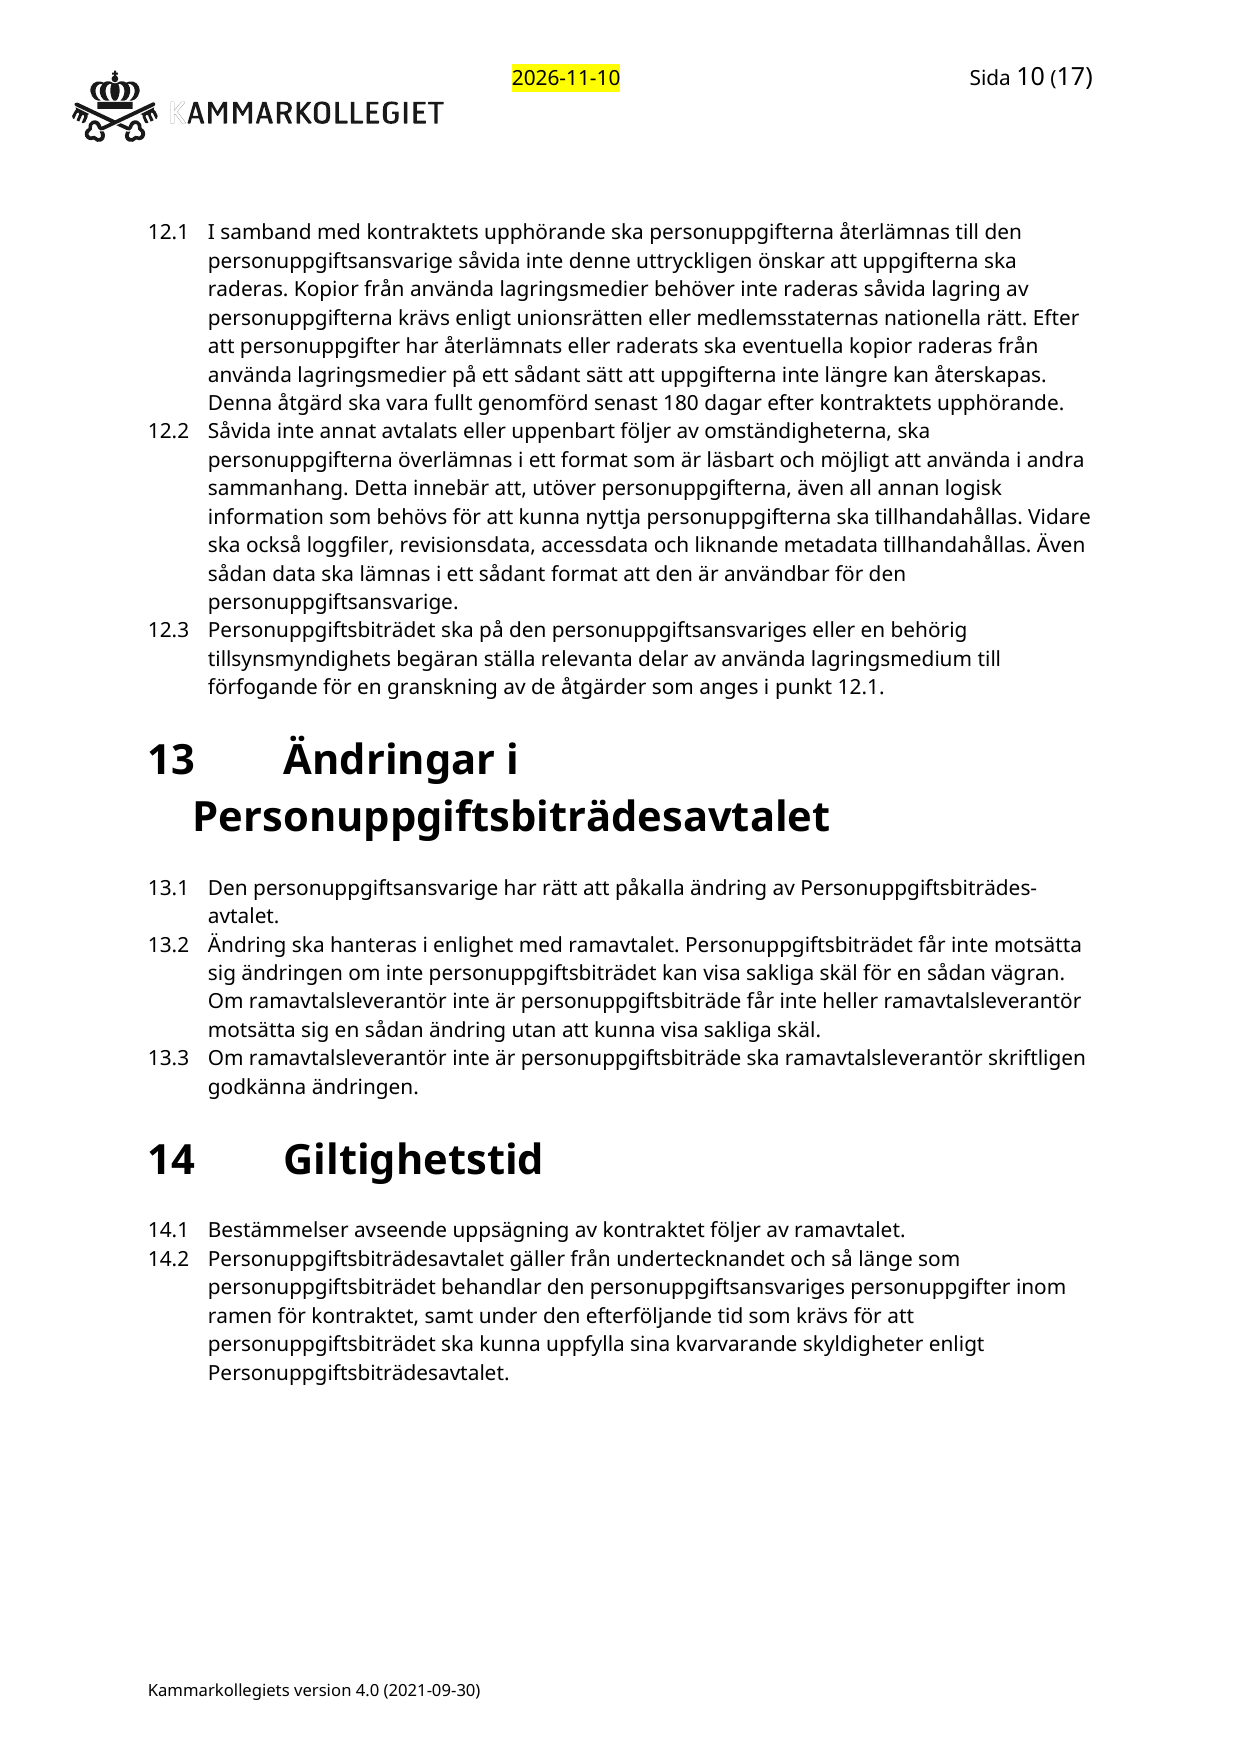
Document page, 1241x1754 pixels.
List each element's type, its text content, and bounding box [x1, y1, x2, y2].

subtitle Ändring ska hanteras i enlighet med ramavtalet. Personuppgiftsbiträdet får inte motsätta sig ändringen om inte personuppgiftsbiträdet kan visa sakliga skäl för en sådan vägran. Om ramavtalsleverantör inte är personuppgiftsbiträde får inte heller ramavtalsleverantör motsätta sig en sådan ändring utan att kunna visa sakliga skäl. [148, 930, 1092, 1043]
subtitle Personuppgiftsbiträdesavtalet gäller från undertecknandet och så länge som personuppgiftsbiträdet behandlar den personuppgiftsansvariges personuppgifter inom ramen för kontraktet, samt under den efterföljande tid som krävs för att personuppgiftsbiträdet ska kunna uppfylla sina kvarvarande skyldigheter enligt Personuppgiftsbiträdesavtalet. [148, 1244, 1092, 1386]
subtitle Ändringar i Personuppgiftsbiträdesavtalet [148, 730, 1092, 844]
subtitle I samband med kontraktets upphörande ska personuppgifterna återlämnas till den personuppgiftsansvarige såvida inte denne uttryckligen önskar att uppgifterna ska raderas. Kopior från använda lagringsmedier behöver inte raderas såvida lagring av personuppgifterna krävs enligt unionsrätten eller medlemsstaternas nationella rätt. Efter att personuppgifter har återlämnats eller raderats ska eventuella kopior raderas från använda lagringsmedier på ett sådant sätt att uppgifterna inte längre kan återskapas. Denna åtgärd ska vara fullt genomförd senast 180 dagar efter kontraktets upphörande. [148, 217, 1092, 417]
subtitle Personuppgiftsbiträdet ska på den personuppgiftsansvariges eller en behörig tillsynsmyndighets begäran ställa relevanta delar av använda lagringsmedium till förfogande för en granskning av de åtgärder som anges i punkt 12.1. [148, 616, 1092, 701]
subtitle Om ramavtalsleverantör inte är personuppgiftsbiträde ska ramavtalsleverantör skriftligen godkänna ändringen. [148, 1043, 1092, 1100]
subtitle Giltighetstid [148, 1129, 1092, 1186]
subtitle Den personuppgiftsansvarige har rätt att påkalla ändring av Personuppgiftsbiträdes-avtalet. [148, 873, 1092, 930]
subtitle Bestämmelser avseende uppsägning av kontraktet följer av ramavtalet. [148, 1215, 1092, 1244]
subtitle Såvida inte annat avtalats eller uppenbart följer av omständigheterna, ska personuppgifterna överlämnas i ett format som är läsbart och möjligt att använda i andra sammanhang. Detta innebär att, utöver personuppgifterna, även all annan logisk information som behövs för att kunna nyttja personuppgifterna ska tillhandahållas. Vidare ska också loggfiler, revisionsdata, accessdata och liknande metadata tillhandahållas. Även sådan data ska lämnas i ett sådant format att den är användbar för den personuppgiftsansvarige. [148, 417, 1092, 616]
